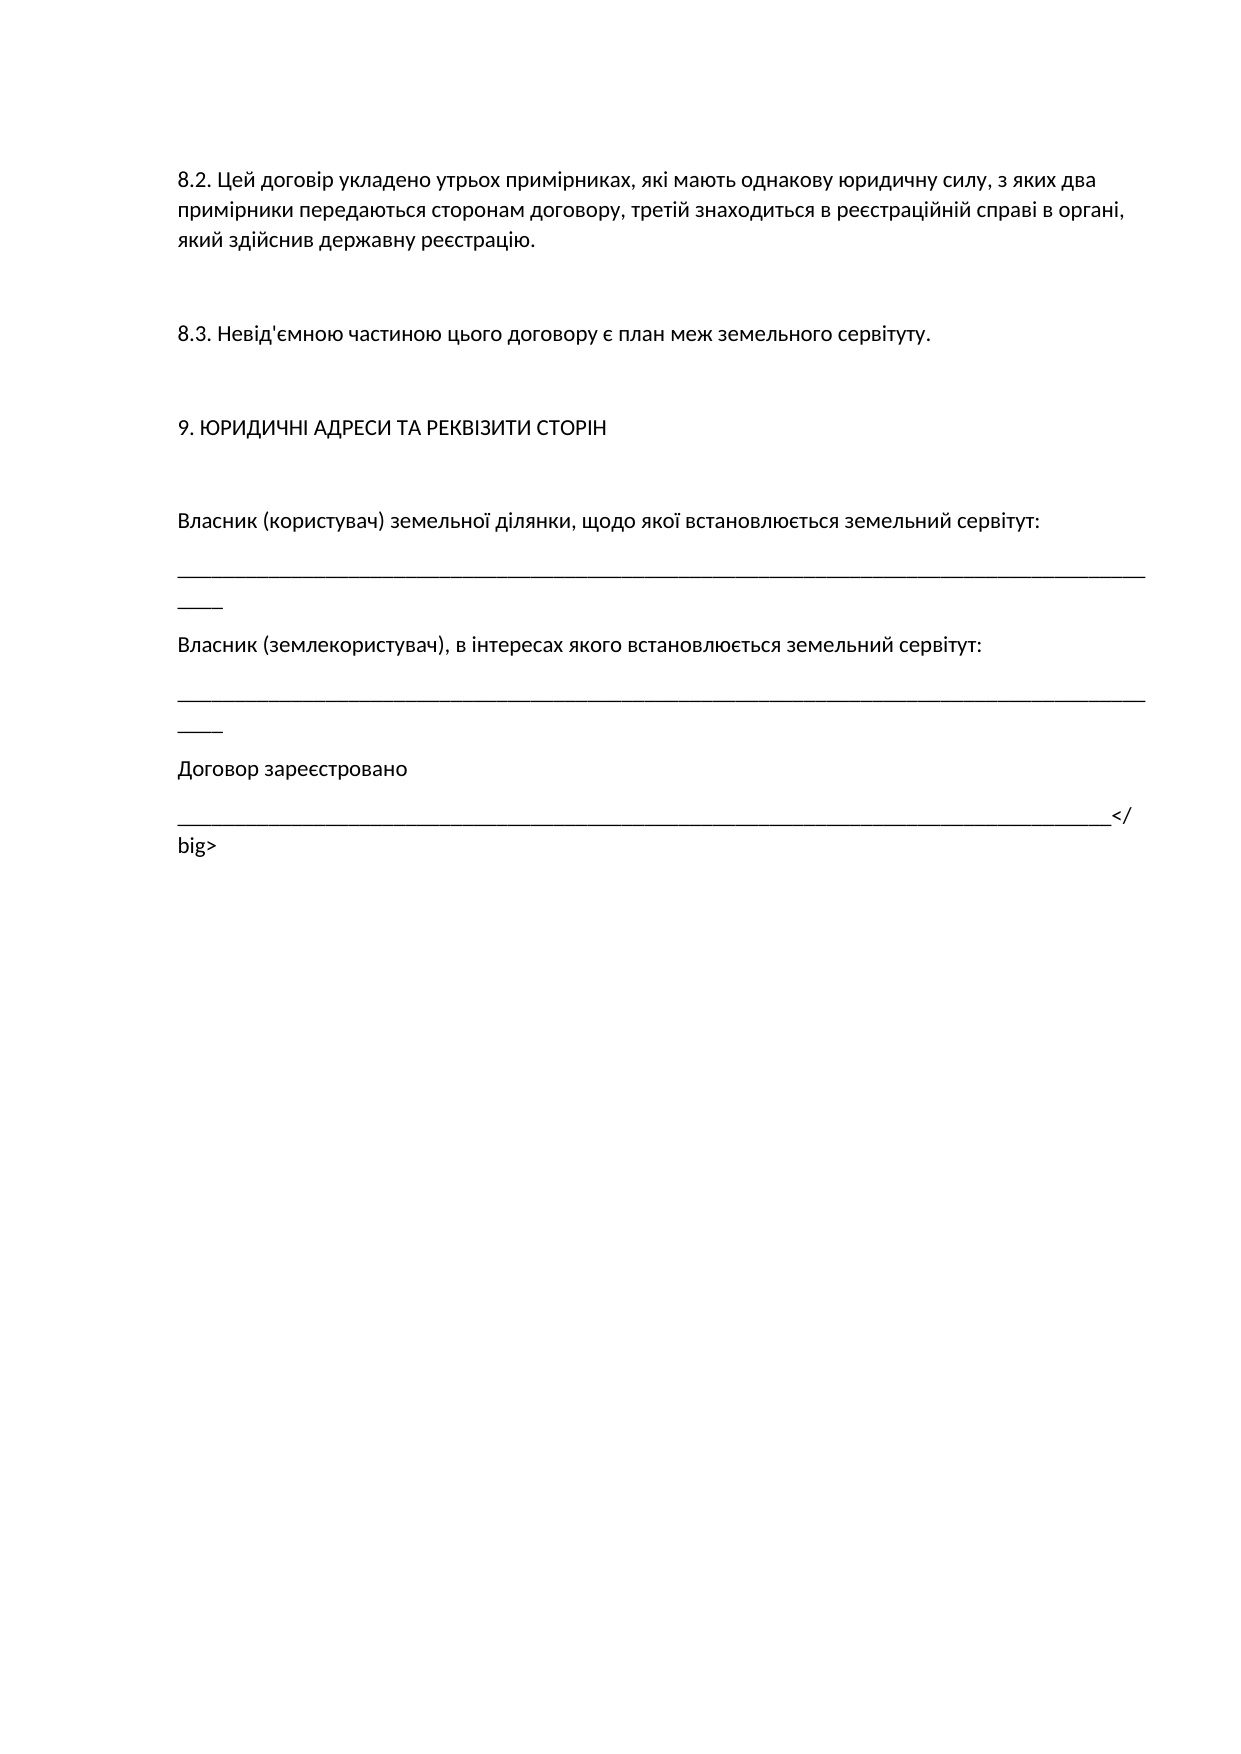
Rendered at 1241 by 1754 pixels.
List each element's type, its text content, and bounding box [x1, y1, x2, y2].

text Договор зареєстровано [177, 754, 1152, 783]
text Власник (землекористувач), в інтересах якого встановлюється земельний сервітут: [177, 631, 1152, 659]
text 8.2. Цей договір укладено утрьох примірниках, які мають однакову юридичну силу, з яких два примірники передаються сторонам договору, третій знаходиться в реєстраційній справі в органі, який здійснив державну реєстрацію. [177, 165, 1152, 253]
text __________________________________________________________________________________</big> [177, 801, 1152, 860]
text Власник (користувач) земельної ділянки, щодо якої встановлюється земельний сервітут: [177, 507, 1152, 535]
text 8.3. Невід'ємною частиною цього договору є план меж земельного сервітуту. [177, 319, 1152, 347]
text _________________________________________________________________________________________ [177, 553, 1152, 612]
text 9. ЮРИДИЧНІ АДРЕСИ ТА РЕКВІЗИТИ СТОРІН [177, 413, 1152, 441]
text _________________________________________________________________________________________ [177, 677, 1152, 736]
